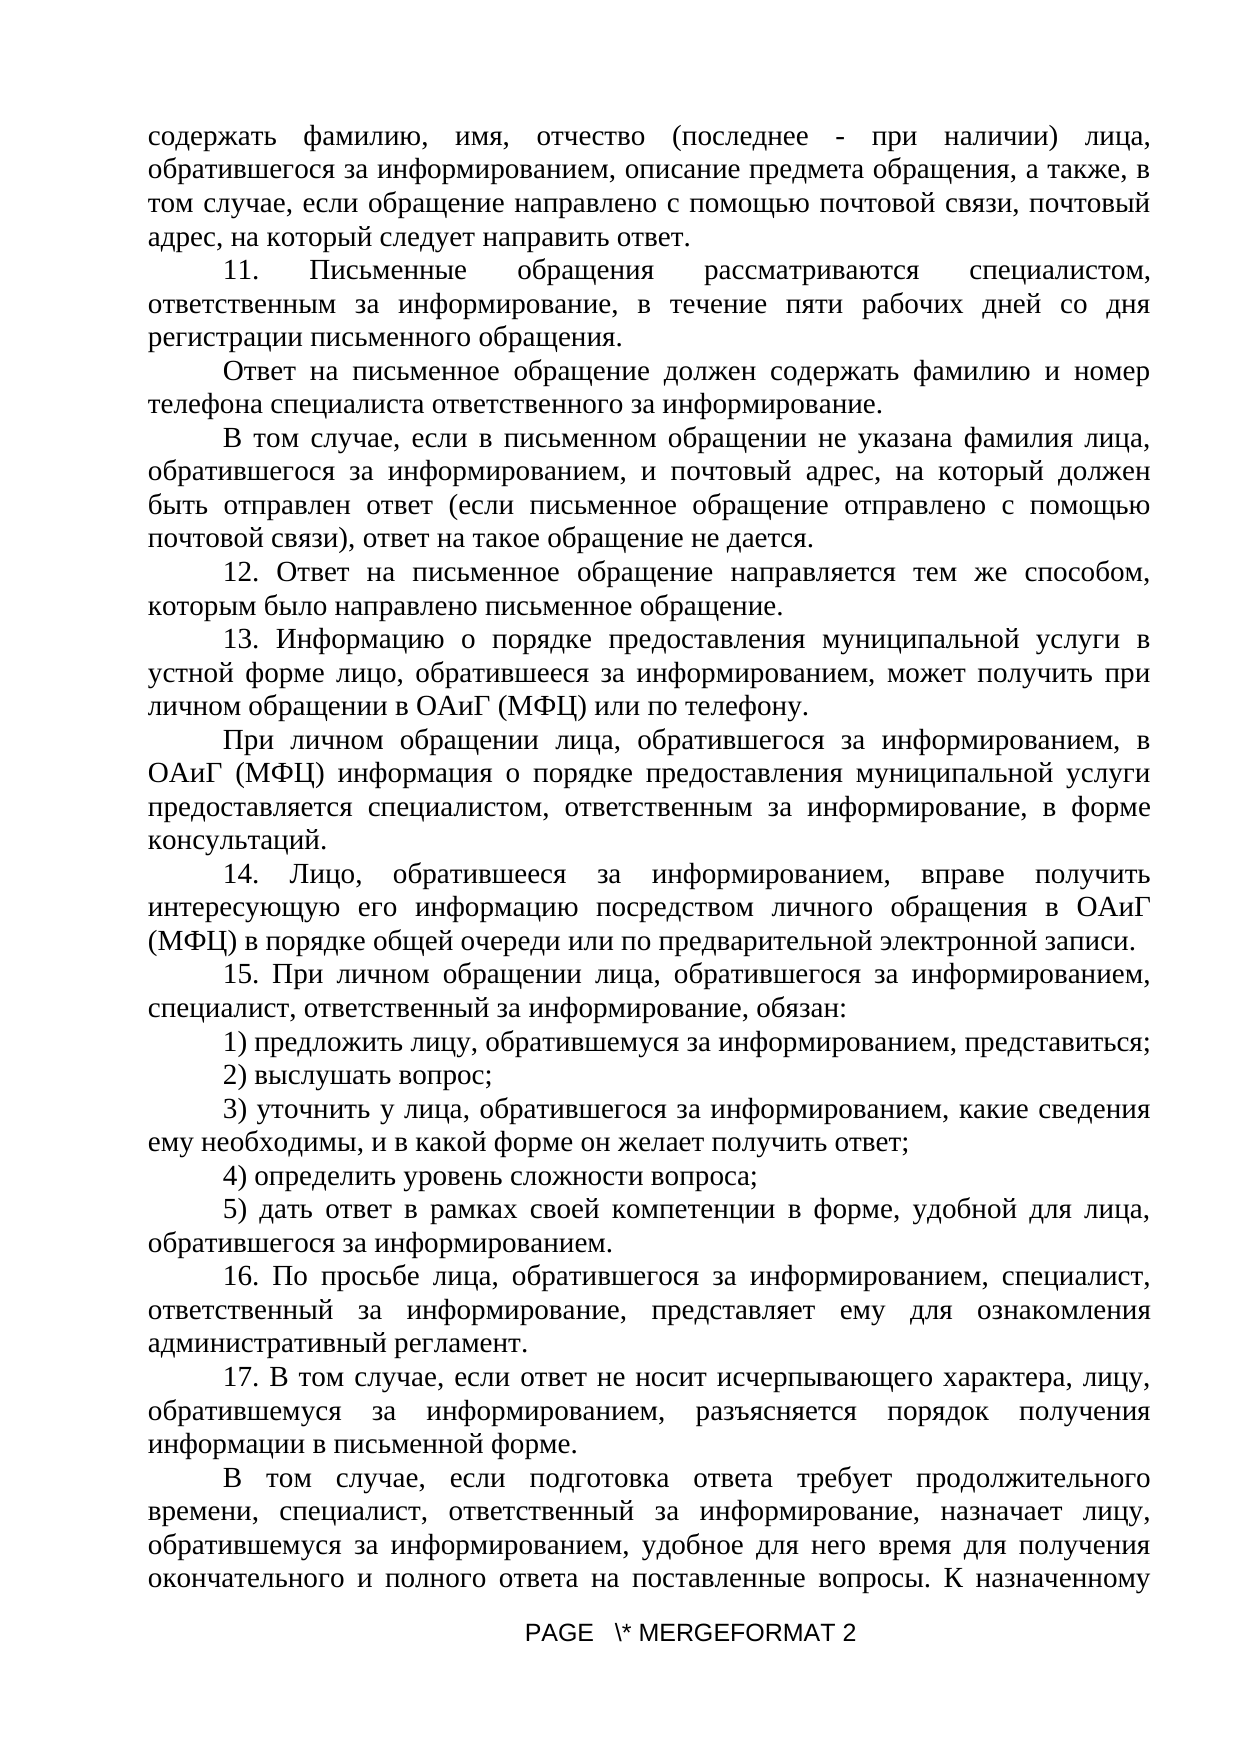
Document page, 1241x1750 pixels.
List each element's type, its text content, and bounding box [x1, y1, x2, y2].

text 4) определить уровень сложности вопроса; [148, 1158, 1152, 1191]
text 13. Информацию о порядке предоставления муниципальной услуги в устной форме лицо, обратившееся за информированием, может получить при личном обращении в ОАиГ (МФЦ) или по телефону. [148, 621, 1152, 722]
text 15. При личном обращении лица, обратившегося за информированием, специалист, ответственный за информирование, обязан: [148, 957, 1152, 1024]
text В том случае, если в письменном обращении не указана фамилия лица, обратившегося за информированием, и почтовый адрес, на который должен быть отправлен ответ (если письменное обращение отправлено с помощью почтовой связи), ответ на такое обращение не дается. [148, 420, 1152, 554]
text Ответ на письменное обращение должен содержать фамилию и номер телефона специалиста ответственного за информирование. [148, 353, 1152, 420]
text 14. Лицо, обратившееся за информированием, вправе получить интересующую его информацию посредством личного обращения в ОАиГ (МФЦ) в порядке общей очереди или по предварительной электронной записи. [148, 856, 1152, 957]
text 16. По просьбе лица, обратившегося за информированием, специалист, ответственный за информирование, представляет ему для ознакомления административный регламент. [148, 1258, 1152, 1359]
text 11. Письменные обращения рассматриваются специалистом, ответственным за информирование, в течение пяти рабочих дней со дня регистрации письменного обращения. [148, 252, 1152, 353]
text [148, 1460, 1152, 1594]
text 1) предложить лицу, обратившемуся за информированием, представиться; [148, 1024, 1152, 1057]
text 17. В том случае, если ответ не носит исчерпывающего характера, лицу, обратившемуся за информированием, разъясняется порядок получения информации в письменной форме. [148, 1359, 1152, 1460]
text 12. Ответ на письменное обращение направляется тем же способом, которым было направлено письменное обращение. [148, 554, 1152, 621]
text 2) выслушать вопрос; [148, 1057, 1152, 1091]
text При личном обращении лица, обратившегося за информированием, в ОАиГ (МФЦ) информация о порядке предоставления муниципальной услуги предоставляется специалистом, ответственным за информирование, в форме консультаций. [148, 722, 1152, 856]
text 3) уточнить у лица, обратившегося за информированием, какие сведения ему необходимы, и в какой форме он желает получить ответ; [148, 1091, 1152, 1158]
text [148, 118, 1152, 252]
text 5) дать ответ в рамках своей компетенции в форме, удобной для лица, обратившегося за информированием. [148, 1191, 1152, 1258]
